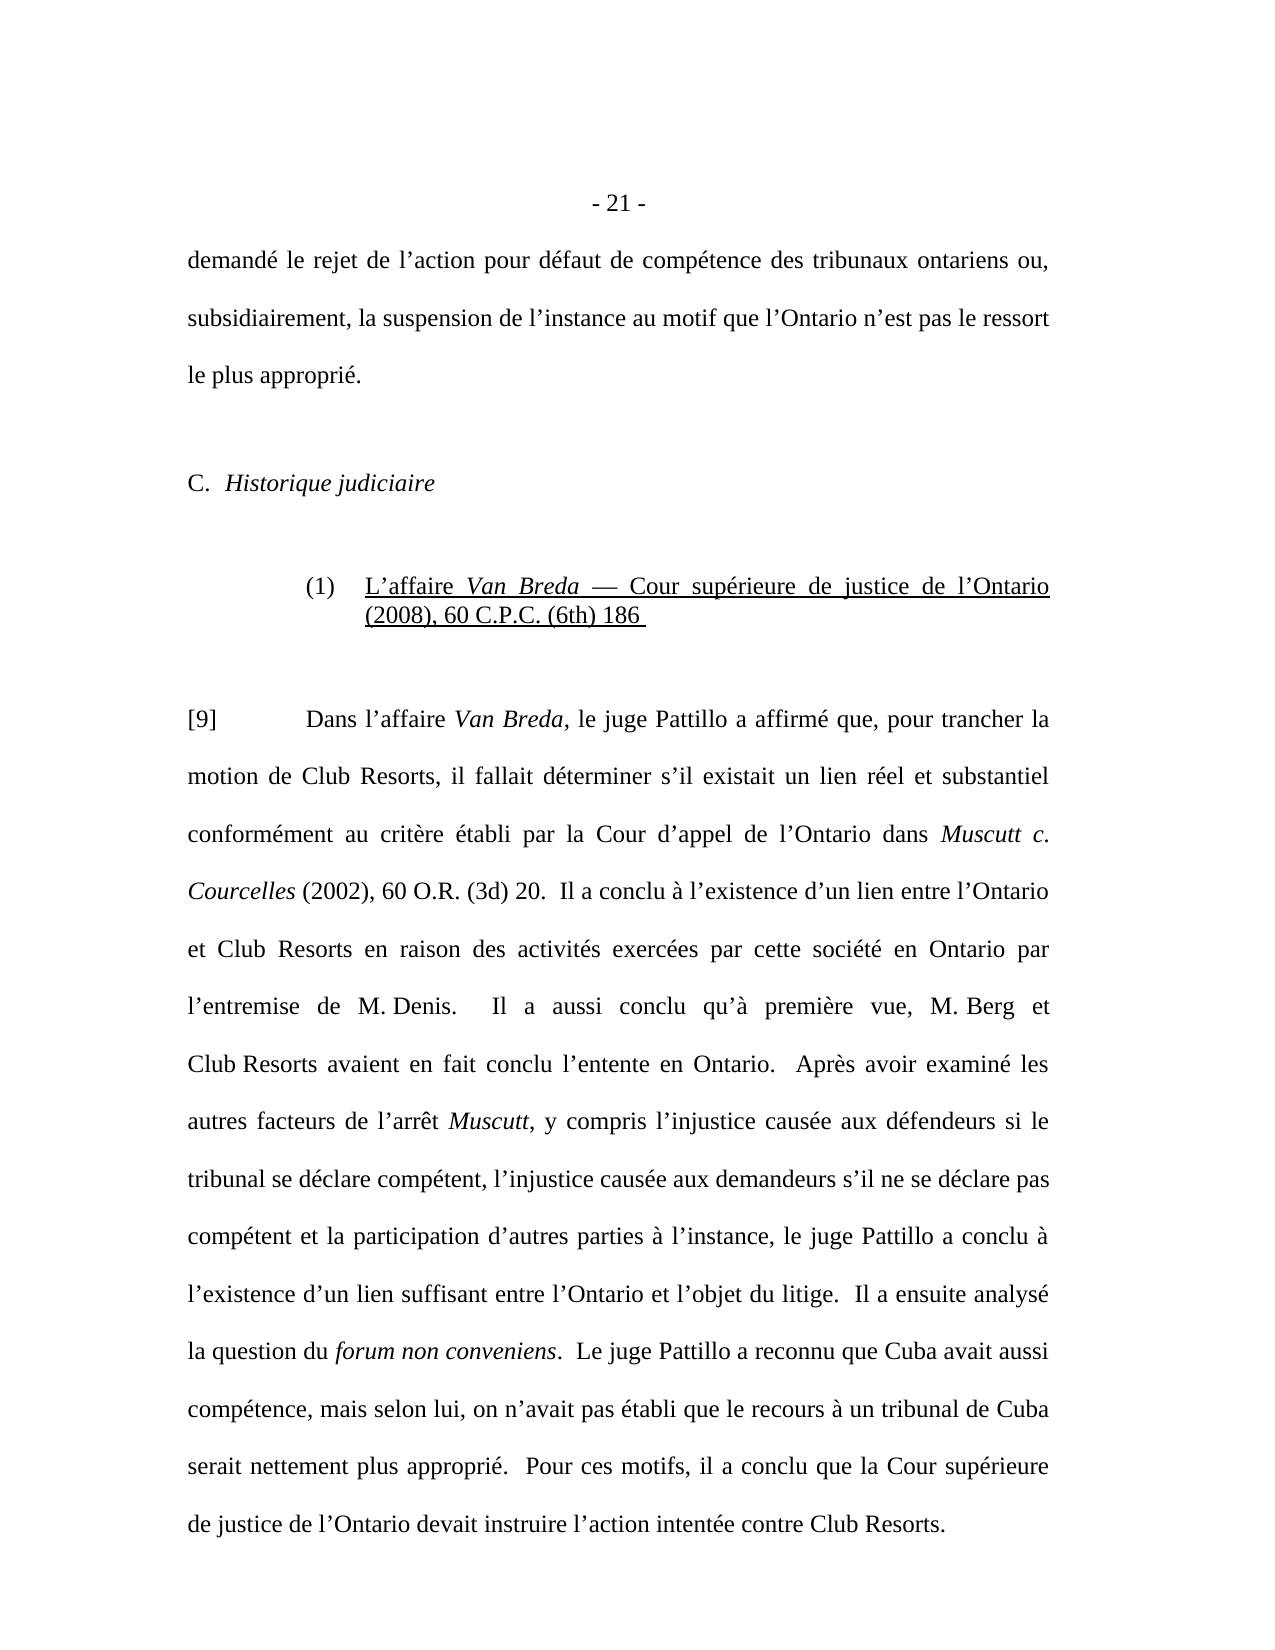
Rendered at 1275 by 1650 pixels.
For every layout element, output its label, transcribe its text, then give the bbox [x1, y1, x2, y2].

title C. Historique judiciaire [187, 468, 1050, 496]
text Dans l’affaire Van Breda, le juge Pattillo a affirmé que, pour trancher la motion de Club Resorts, il fallait déterminer s’il existait un lien réel et substantiel conformément au critère établi par la Cour d’appel de l’Ontario dans Muscutt c. Courcelles (2002), 60 O.R. (3d) 20. Il a conclu à l’existence d’un lien entre l’Ontario et Club Resorts en raison des activités exercées par cette société en Ontario par l’entremise de M. Denis. Il a aussi conclu qu’à première vue, M. Berg et Club Resorts avaient en fait conclu l’entente en Ontario. Après avoir examiné les autres facteurs de l’arrêt Muscutt, y compris l’injustice causée aux défendeurs si le tribunal se déclare compétent, l’injustice causée aux demandeurs s’il ne se déclare pas compétent et la participation d’autres parties à l’instance, le juge Pattillo a conclu à l’existence d’un lien suffisant entre l’Ontario et l’objet du litige. Il a ensuite analysé la question du forum non conveniens. Le juge Pattillo a reconnu que Cuba avait aussi compétence, mais selon lui, on n’avait pas établi que le recours à un tribunal de Cuba serait nettement plus approprié. Pour ces motifs, il a conclu que la Cour supérieure de justice de l’Ontario devait instruire l’action intentée contre Club Resorts. [187, 704, 1050, 1538]
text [187, 245, 1050, 389]
title (1) L’affaire Van Breda — Cour supérieure de justice de l’Ontario (2008), 60 C.P.C. (6th) 186 [187, 571, 1050, 629]
